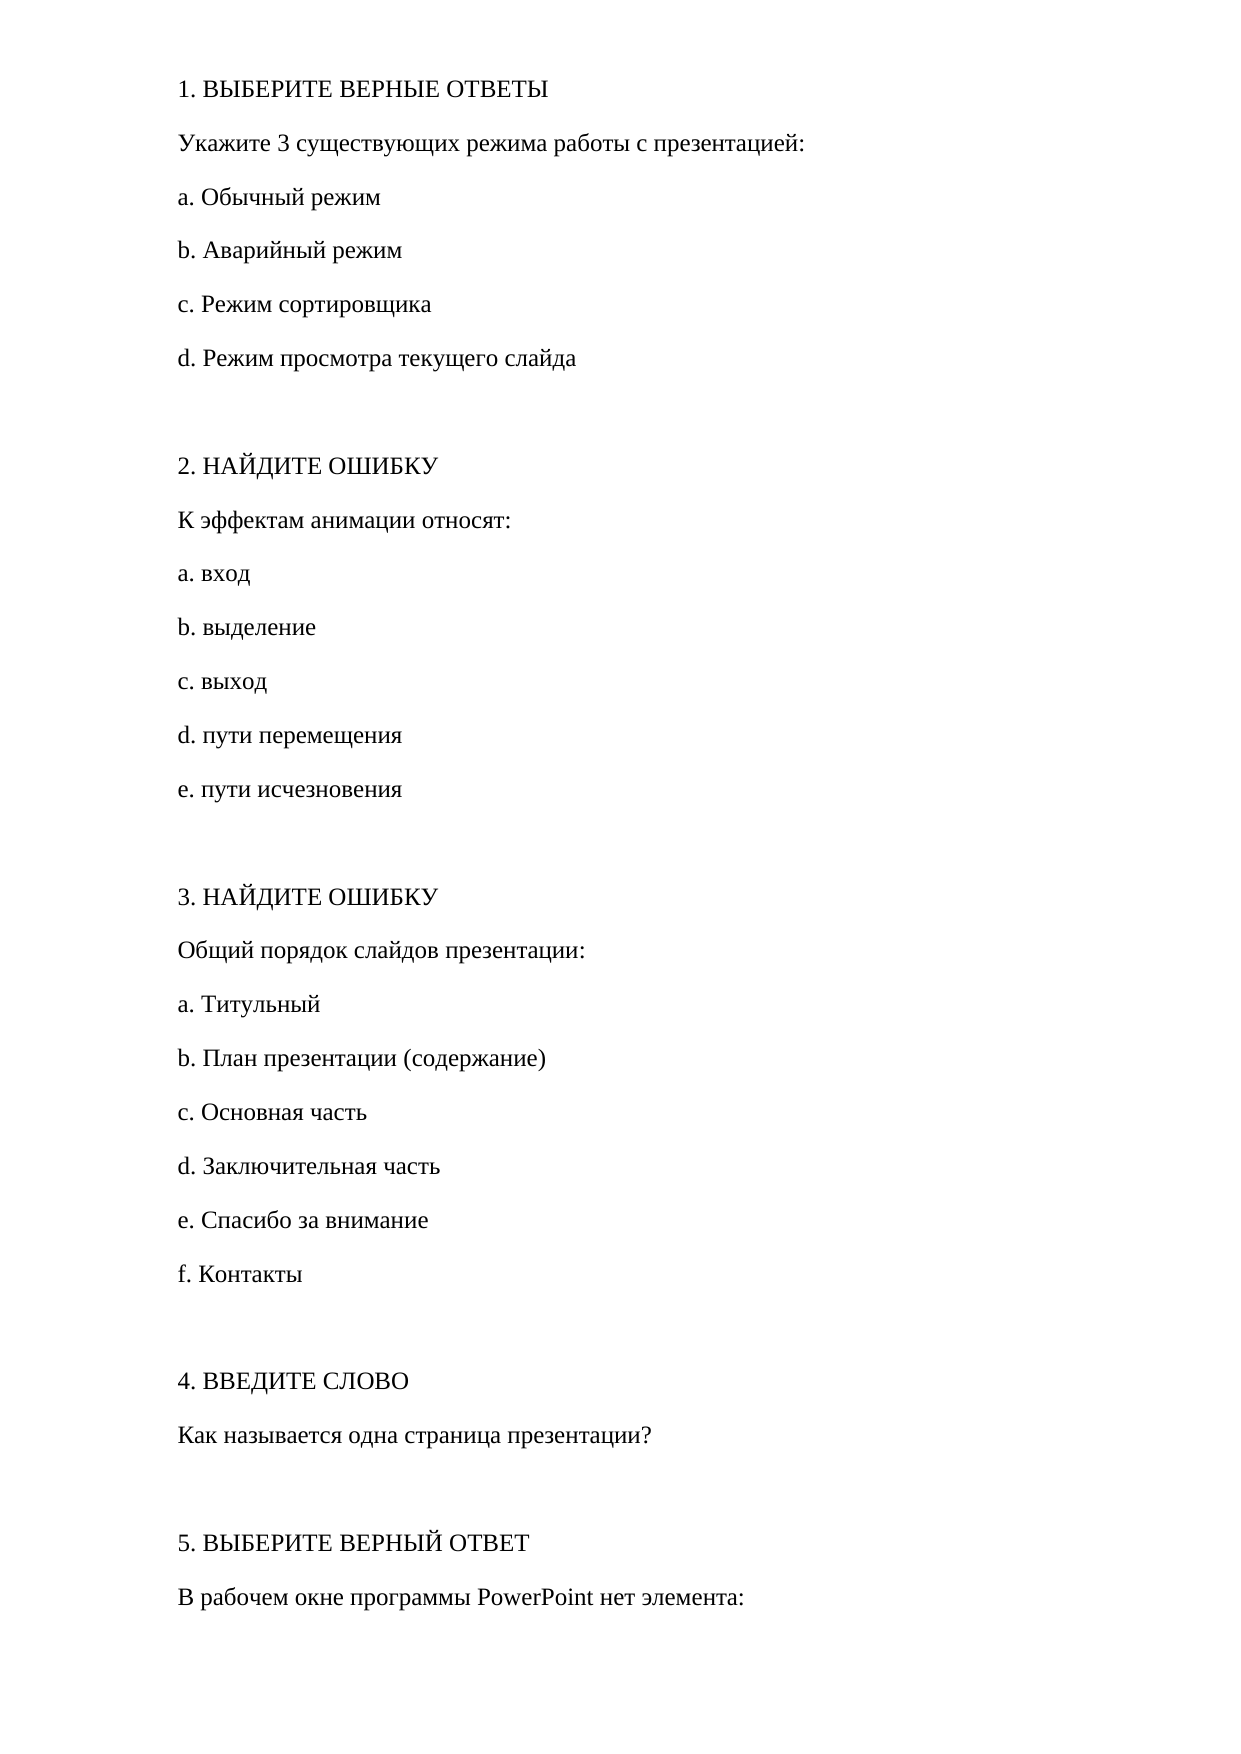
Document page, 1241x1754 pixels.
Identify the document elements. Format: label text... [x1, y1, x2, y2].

text a. Титульный [177, 989, 1152, 1018]
text 5. ВЫБЕРИТЕ ВЕРНЫЙ ОТВЕТ [177, 1528, 1152, 1557]
text 2. НАЙДИТЕ ОШИБКУ [177, 451, 1152, 479]
text a. вход [177, 558, 1152, 587]
text d. Заключительная часть [177, 1151, 1152, 1180]
text Общий порядок слайдов презентации: [177, 936, 1152, 964]
text d. пути перемещения [177, 720, 1152, 749]
text К эффектам анимации относят: [177, 505, 1152, 533]
text Как называется одна страница презентации? [177, 1420, 1152, 1449]
text b. выделение [177, 612, 1152, 641]
text b. Аварийный режим [177, 235, 1152, 264]
text e. Спасибо за внимание [177, 1205, 1152, 1233]
text e. пути исчезновения [177, 774, 1152, 803]
text f. Контакты [177, 1259, 1152, 1287]
text Укажите 3 существующих режима работы с презентацией: [177, 128, 1152, 156]
text 1. ВЫБЕРИТЕ ВЕРНЫЕ ОТВЕТЫ [177, 74, 1152, 103]
text b. План презентации (содержание) [177, 1043, 1152, 1072]
text В рабочем окне программы PowerPoint нет элемента: [177, 1582, 1152, 1611]
text c. Режим сортировщика [177, 289, 1152, 318]
text 3. НАЙДИТЕ ОШИБКУ [177, 882, 1152, 910]
text d. Режим просмотра текущего слайда [177, 343, 1152, 372]
text 4. ВВЕДИТЕ СЛОВО [177, 1366, 1152, 1395]
text a. Обычный режим [177, 182, 1152, 210]
text c. Основная часть [177, 1097, 1152, 1126]
text c. выход [177, 666, 1152, 695]
